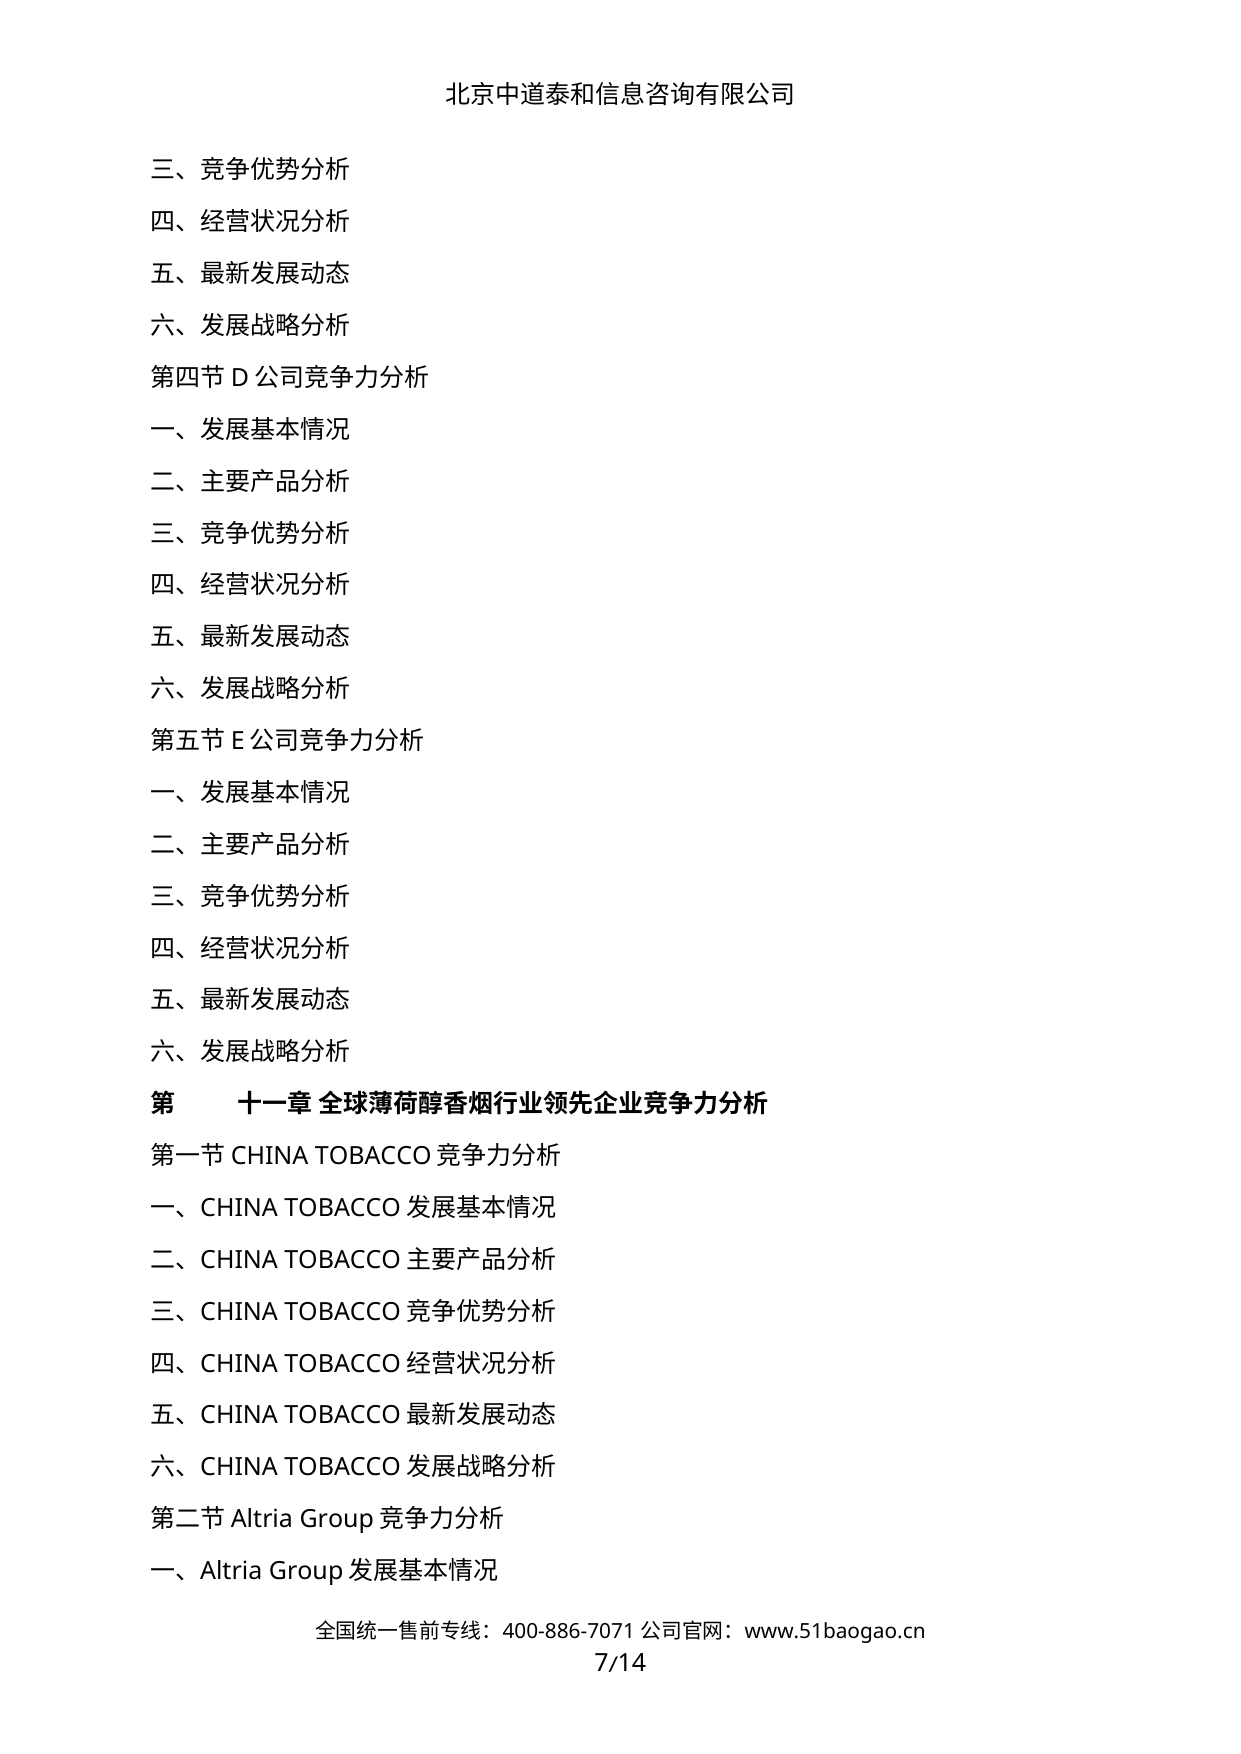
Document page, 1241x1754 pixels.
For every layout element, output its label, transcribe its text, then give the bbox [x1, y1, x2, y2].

text 一、发展基本情况 [150, 772, 1090, 809]
text 一、发展基本情况 [150, 409, 1090, 446]
text 三、竞争优势分析 [150, 513, 1090, 549]
text 一、Altria Group发展基本情况 [150, 1551, 1090, 1587]
text 四、经营状况分析 [150, 202, 1090, 238]
text 第四节 D公司竞争力分析 [150, 357, 1090, 394]
text 第 十一章 全球薄荷醇香烟行业领先企业竞争力分析 [150, 1084, 1090, 1120]
text 三、CHINA TOBACCO竞争优势分析 [150, 1291, 1090, 1327]
text 二、主要产品分析 [150, 824, 1090, 861]
text 第二节 Altria Group竞争力分析 [150, 1499, 1090, 1535]
text 五、最新发展动态 [150, 254, 1090, 290]
text 六、发展战略分析 [150, 306, 1090, 342]
text 三、竞争优势分析 [150, 150, 1090, 186]
text 五、CHINA TOBACCO最新发展动态 [150, 1395, 1090, 1431]
text 五、最新发展动态 [150, 617, 1090, 653]
text 一、CHINA TOBACCO发展基本情况 [150, 1187, 1090, 1224]
text 四、CHINA TOBACCO经营状况分析 [150, 1343, 1090, 1379]
text 二、主要产品分析 [150, 461, 1090, 497]
text 三、竞争优势分析 [150, 876, 1090, 912]
text 第五节 E公司竞争力分析 [150, 721, 1090, 757]
text 六、发展战略分析 [150, 669, 1090, 705]
text 四、经营状况分析 [150, 928, 1090, 964]
text 六、发展战略分析 [150, 1032, 1090, 1068]
text 二、CHINA TOBACCO主要产品分析 [150, 1239, 1090, 1276]
text 五、最新发展动态 [150, 980, 1090, 1016]
text 第一节 CHINA TOBACCO竞争力分析 [150, 1136, 1090, 1172]
text 四、经营状况分析 [150, 565, 1090, 601]
text 六、CHINA TOBACCO发展战略分析 [150, 1447, 1090, 1483]
